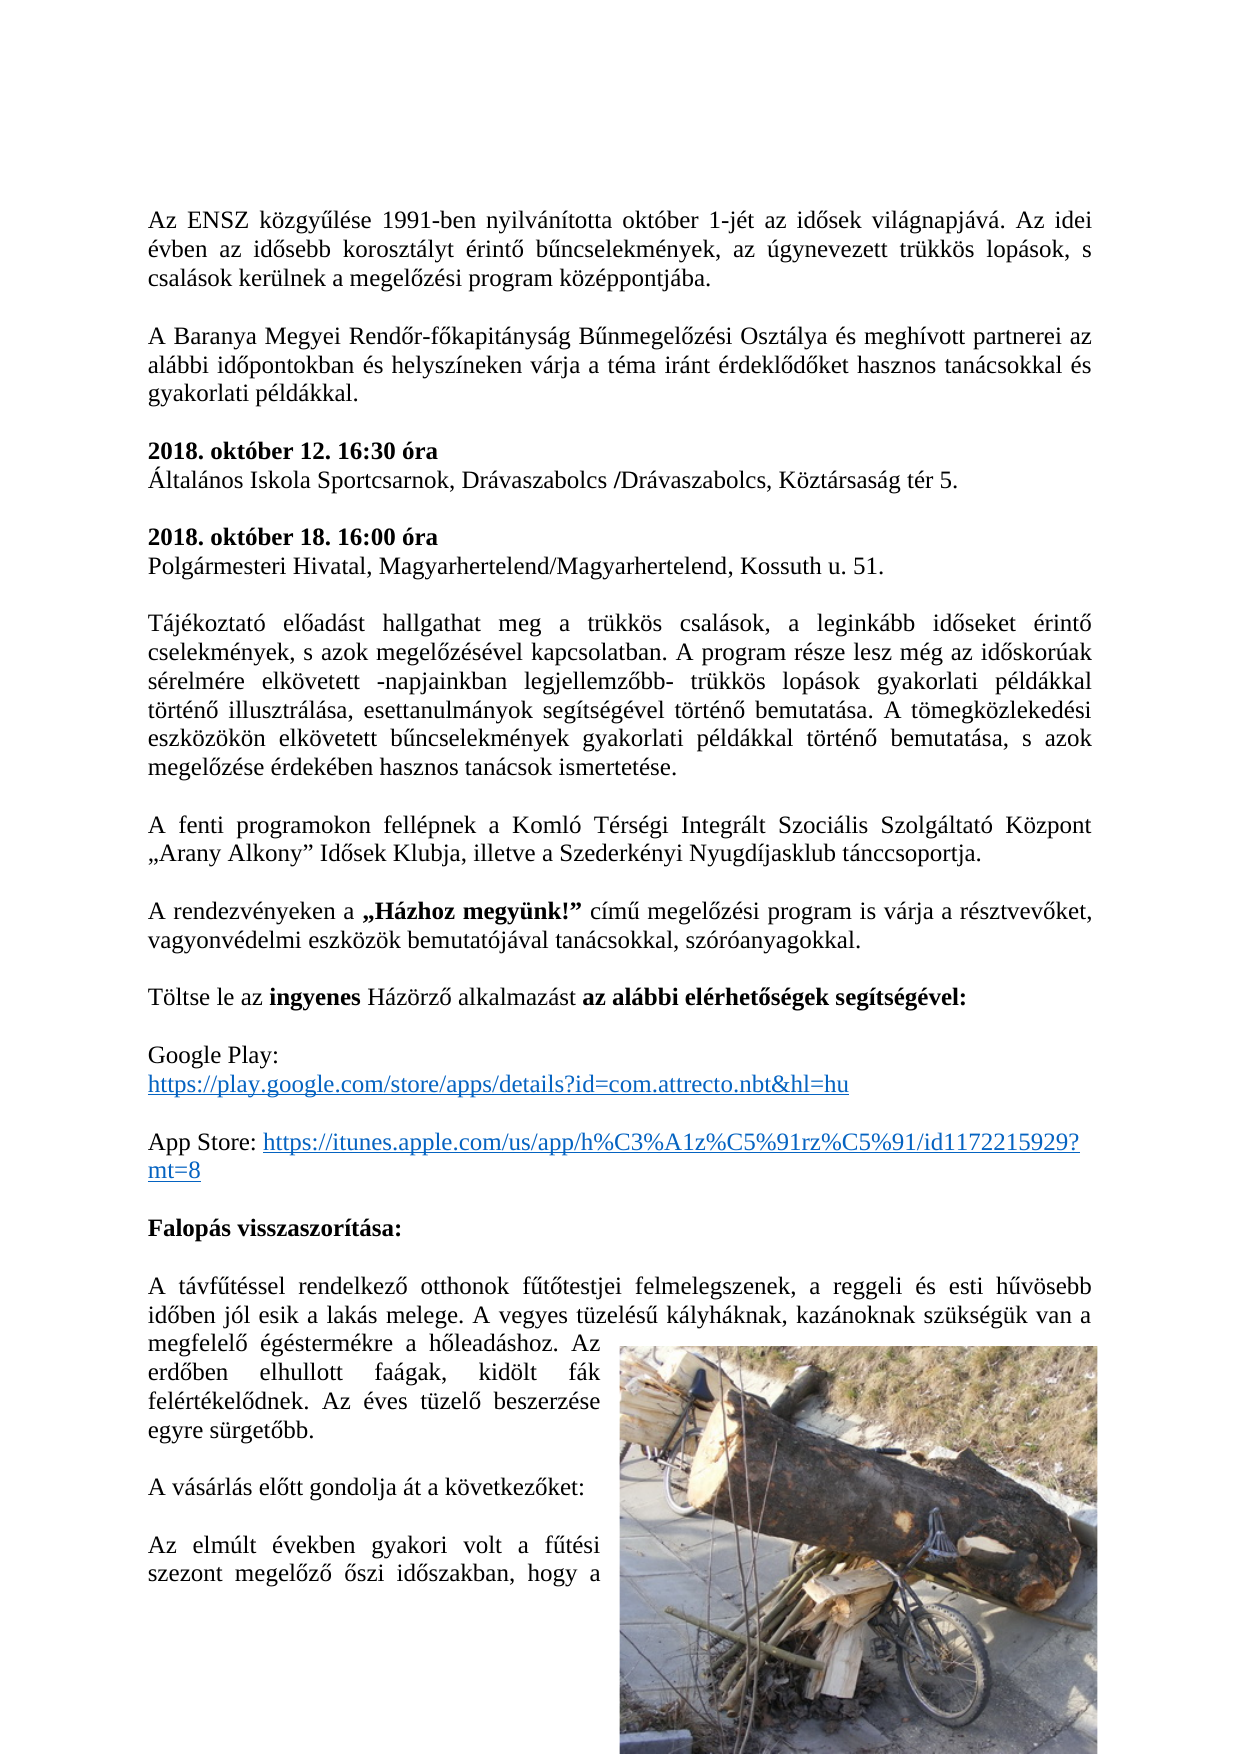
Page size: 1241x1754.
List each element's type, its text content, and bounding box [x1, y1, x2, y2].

text Általános Iskola Sportcsarnok, Drávaszabolcs /Drávaszabolcs, Köztársaság tér 5. [148, 465, 1093, 493]
text 2018. október 12. 16:30 óra [148, 436, 1093, 465]
text A Baranya Megyei Rendőr-főkapitányság Bűnmegelőzési Osztálya és meghívott partnerei az alábbi időpontokban és helyszíneken várja a téma iránt érdeklődőket hasznos tanácsokkal és gyakorlati példákkal. [148, 321, 1093, 407]
text Falopás visszaszorítása: [148, 1213, 1093, 1242]
text A vásárlás előtt gondolja át a következőket: [148, 1472, 619, 1501]
text 2018. október 18. 16:00 óra [148, 522, 1093, 551]
text Google Play: https://play.google.com/store/apps/details?id=com.attrecto.nbt&hl=hu [148, 1040, 1093, 1098]
picture [619, 1346, 1098, 1754]
text Töltse le az ingyenes Házörző alkalmazást az alábbi elérhetőségek segítségével: [148, 982, 1093, 1011]
text Az ENSZ közgyűlése 1991-ben nyilvánította október 1-jét az idősek világnapjává. Az idei évben az idősebb korosztályt érintő bűncselekmények, az úgynevezett trükkös lopások, s csalások kerülnek a megelőzési program középpontjába. [148, 206, 1093, 292]
text A fenti programokon fellépnek a Komló Térségi Integrált Szociális Szolgáltató Központ „Arany Alkony” Idősek Klubja, illetve a Szederkényi Nyugdíjasklub tánccsoportja. [148, 810, 1093, 867]
text Polgármesteri Hivatal, Magyarhertelend/Magyarhertelend, Kossuth u. 51. [148, 551, 1093, 580]
text A távfűtéssel rendelkező otthonok fűtőtestjei felmelegszenek, a reggeli és esti hűvösebb időben jól esik a lakás melege. A vegyes tüzelésű kályháknak, kazánoknak szükségük van a megfelelő égéstermékre a hőleadáshoz. Az erdőben elhullott faágak, kidölt fák felértékelődnek. Az éves tüzelő beszerzése egyre sürgetőbb. [148, 1271, 1093, 1443]
text App Store: https://itunes.apple.com/us/app/h%C3%A1z%C5%91rz%C5%91/id1172215929?mt=8 [148, 1127, 1093, 1184]
text A rendezvényeken a „Házhoz megyünk!” című megelőzési program is várja a résztvevőket, vagyonvédelmi eszközök bemutatójával tanácsokkal, szóróanyagokkal. [148, 896, 1093, 953]
text Tájékoztató előadást hallgathat meg a trükkös csalások, a leginkább időseket érintő cselekmények, s azok megelőzésével kapcsolatban. A program része lesz még az időskorúak sérelmére elkövetett -napjainkban legjellemzőbb- trükkös lopások gyakorlati példákkal történő illusztrálása, esettanulmányok segítségével történő bemutatása. A tömegközlekedési eszközökön elkövetett bűncselekmények gyakorlati példákkal történő bemutatása, s azok megelőzése érdekében hasznos tanácsok ismertetése. [148, 608, 1093, 781]
